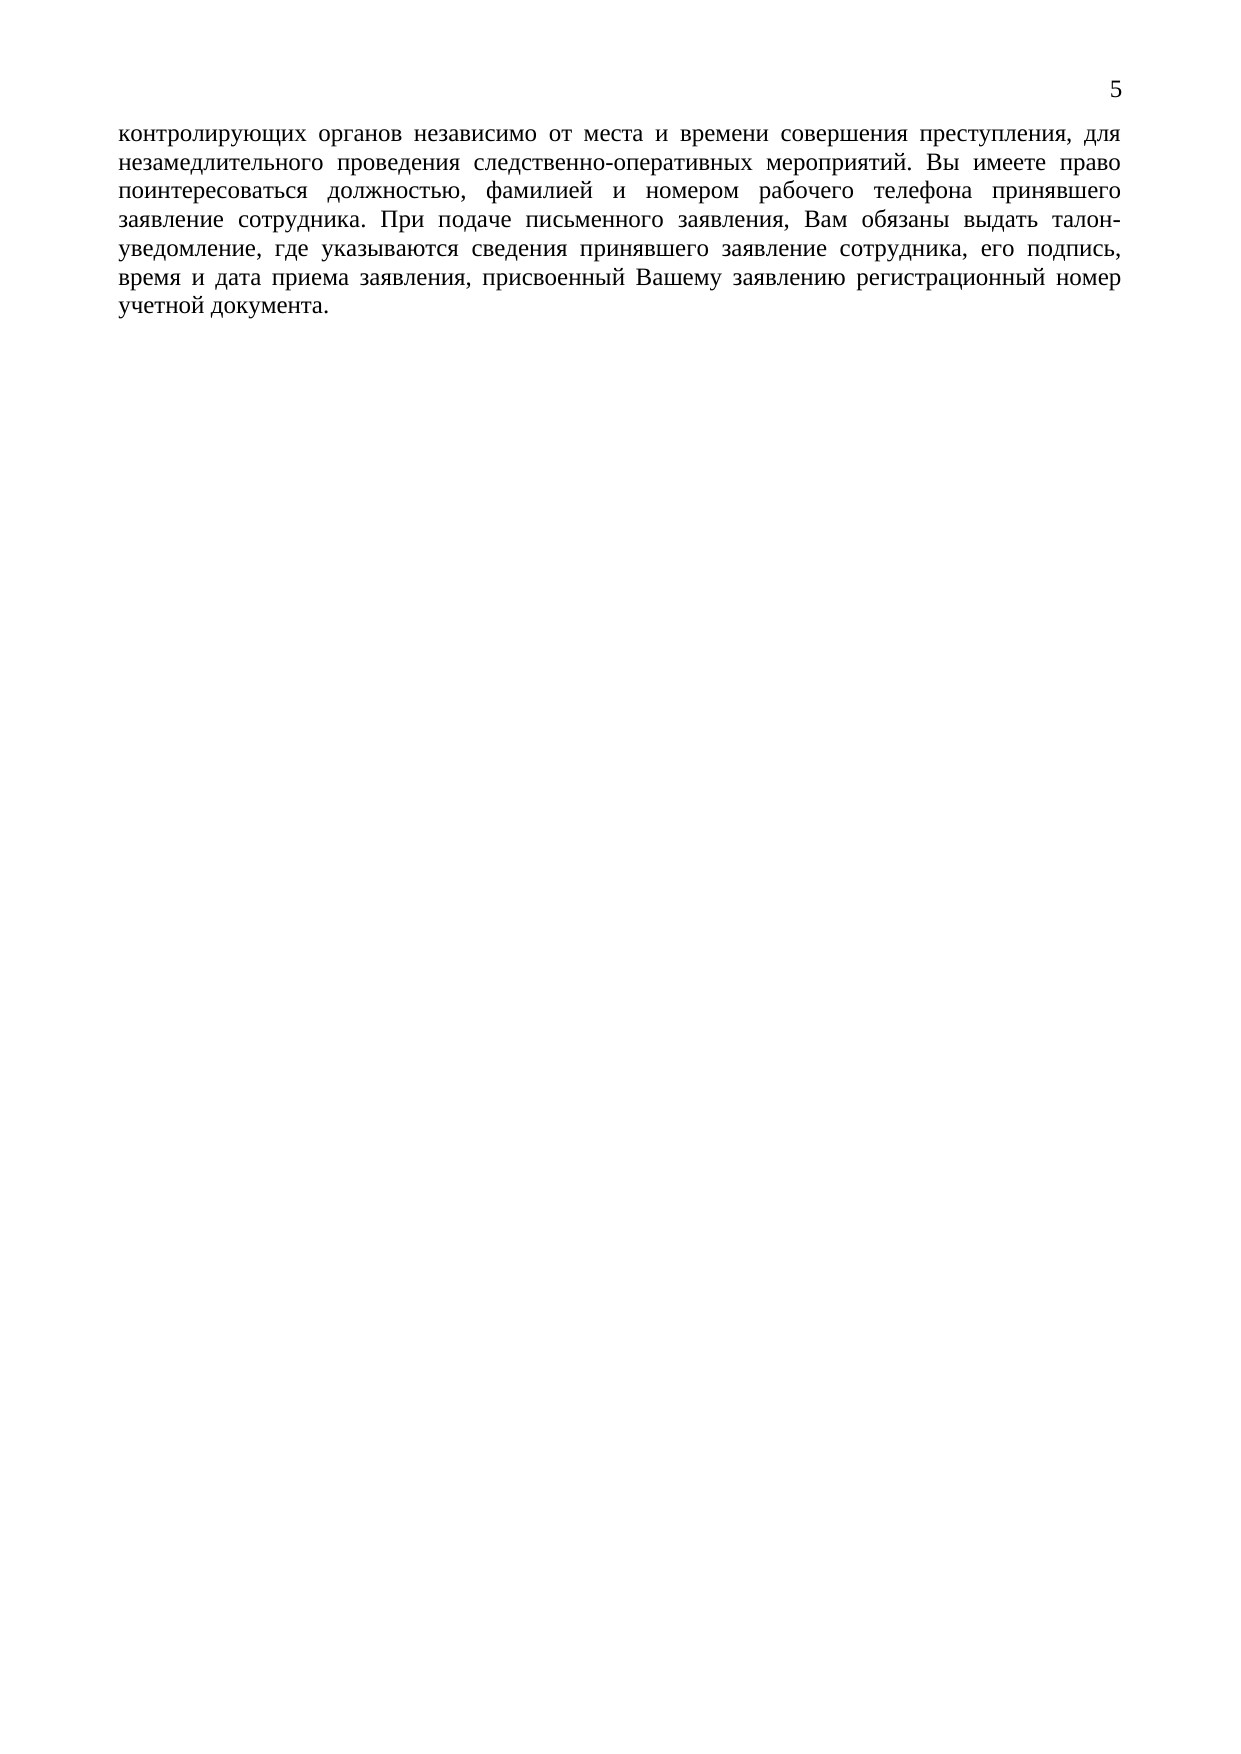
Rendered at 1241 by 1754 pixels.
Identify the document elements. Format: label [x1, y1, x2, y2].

text [118, 118, 1122, 319]
